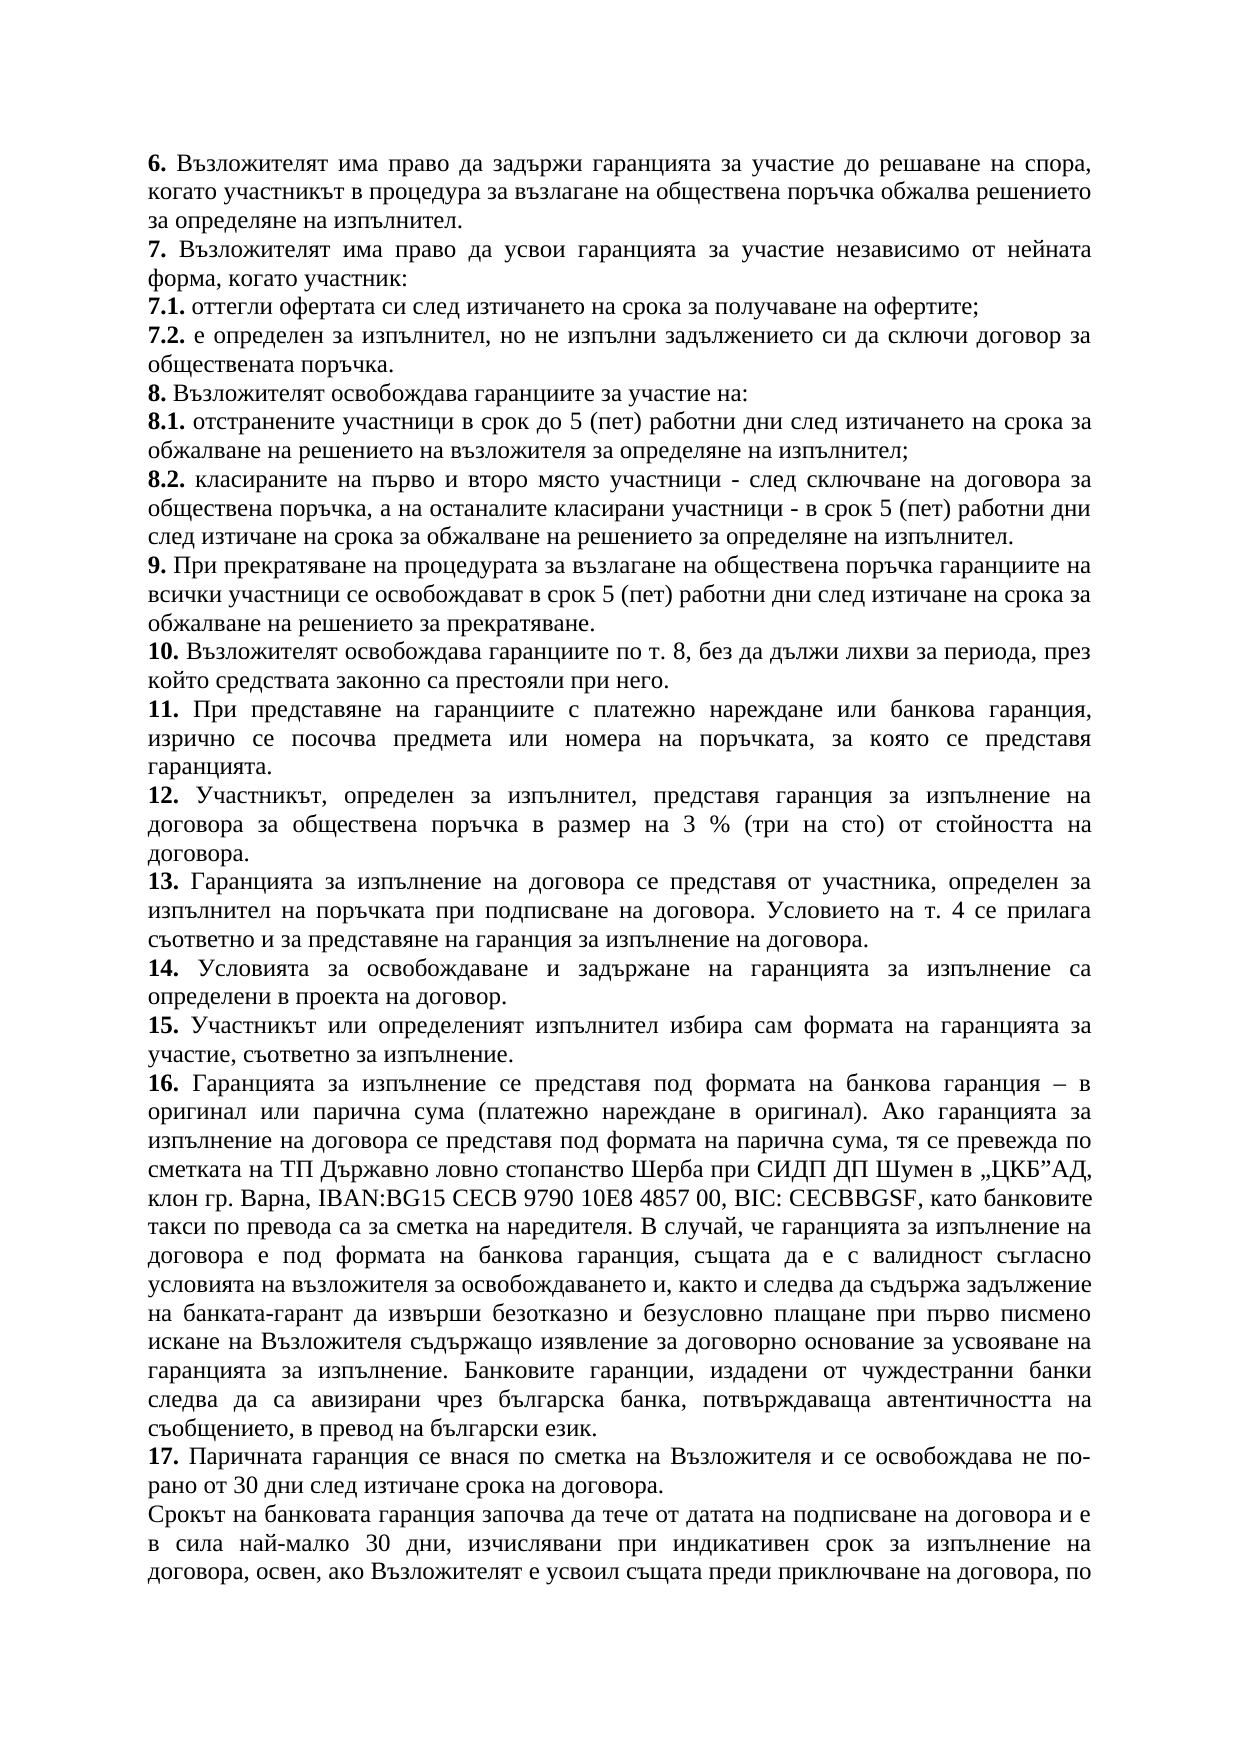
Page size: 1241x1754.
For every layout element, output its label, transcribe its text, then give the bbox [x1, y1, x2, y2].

text 8.2. класираните на първо и второ място участници - след сключване на договора за обществена поръчка, а на останалите класирани участници - в срок 5 (пет) работни дни след изтичане на срока за обжалване на решението за определяне на изпълнител. [148, 464, 1093, 550]
text 8. Възложителят освобождава гаранциите за участие на: [148, 378, 1093, 406]
text 14. Условията за освобождаване и задържане на гаранцията за изпълнение са определени в проекта на договор. [148, 953, 1093, 1010]
text 17. Паричната гаранция се внася по сметка на Възложителя и се освобождава не по-рано от 30 дни след изтичане срока на договора. [148, 1441, 1093, 1499]
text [148, 1499, 1093, 1585]
text 13. Гаранцията за изпълнение на договора се представя от участника, определен за изпълнител на поръчката при подписване на договора. Условието на т. 4 се прилага съответно и за представяне на гаранция за изпълнение на договора. [148, 866, 1093, 953]
text 9. При прекратяване на процедурата за възлагане на обществена поръчка гаранциите на всички участници се освобождават в срок 5 (пет) работни дни след изтичане на срока за обжалване на решението за прекратяване. [148, 550, 1093, 636]
text 7.1. оттегли офертата си след изтичането на срока за получаване на офертите; [148, 291, 1093, 320]
text 11. При представяне на гаранциите с платежно нареждане или банкова гаранция, изрично се посочва предмета или номера на поръчката, за която се представя гаранцията. [148, 694, 1093, 780]
text 10. Възложителят освобождава гаранциите по т. 8, без да дължи лихви за периода, през който средствата законно са престояли при него. [148, 636, 1093, 694]
text 16. Гаранцията за изпълнение се представя под формата на банкова гаранция – в оригинал или парична сума (платежно нареждане в оригинал). Ако гаранцията за изпълнение на договора се представя под формата на парична сума, тя се превежда по сметката на ТП Държавно ловно стопанство Шерба при СИДП ДП Шумен в „ЦКБ”АД, клон гр. Варна, IBAN:BG15 CECB 9790 10E8 4857 00, BIC: CECBBGSF, като банковите такси по превода са за сметка на наредителя. В случай, че гаранцията за изпълнение на договора е под формата на банкова гаранция, същата да е с валидност съгласно условията на възложителя за освобождаването и, както и следва да съдържа задължение на банката-гарант да извърши безотказно и безусловно плащане при първо писмено искане на Възложителя съдържащо изявление за договорно основание за усвояване на гаранцията за изпълнение. Банковите гаранции, издадени от чуждестранни банки следва да са авизирани чрез българска банка, потвърждаваща автентичността на съобщението, в превод на български език. [148, 1068, 1093, 1441]
text 7.2. е определен за изпълнител, но не изпълни задължението си да сключи договор за обществената поръчка. [148, 320, 1093, 378]
text 12. Участникът, определен за изпълнител, представя гаранция за изпълнение на договора за обществена поръчка в размер на 3 % (три на сто) от стойността на договора. [148, 780, 1093, 866]
text 15. Участникът или определеният изпълнител избира сам формата на гаранцията за участие, съответно за изпълнение. [148, 1010, 1093, 1068]
text 6. Възложителят има право да задържи гаранцията за участие до решаване на спора, когато участникът в процедура за възлагане на обществена поръчка обжалва решението за определяне на изпълнител. [148, 148, 1093, 234]
text 7. Възложителят има право да усвои гаранцията за участие независимо от нейната форма, когато участник: [148, 234, 1093, 291]
text 8.1. отстранените участници в срок до 5 (пет) работни дни след изтичането на срока за обжалване на решението на възложителя за определяне на изпълнител; [148, 406, 1093, 464]
